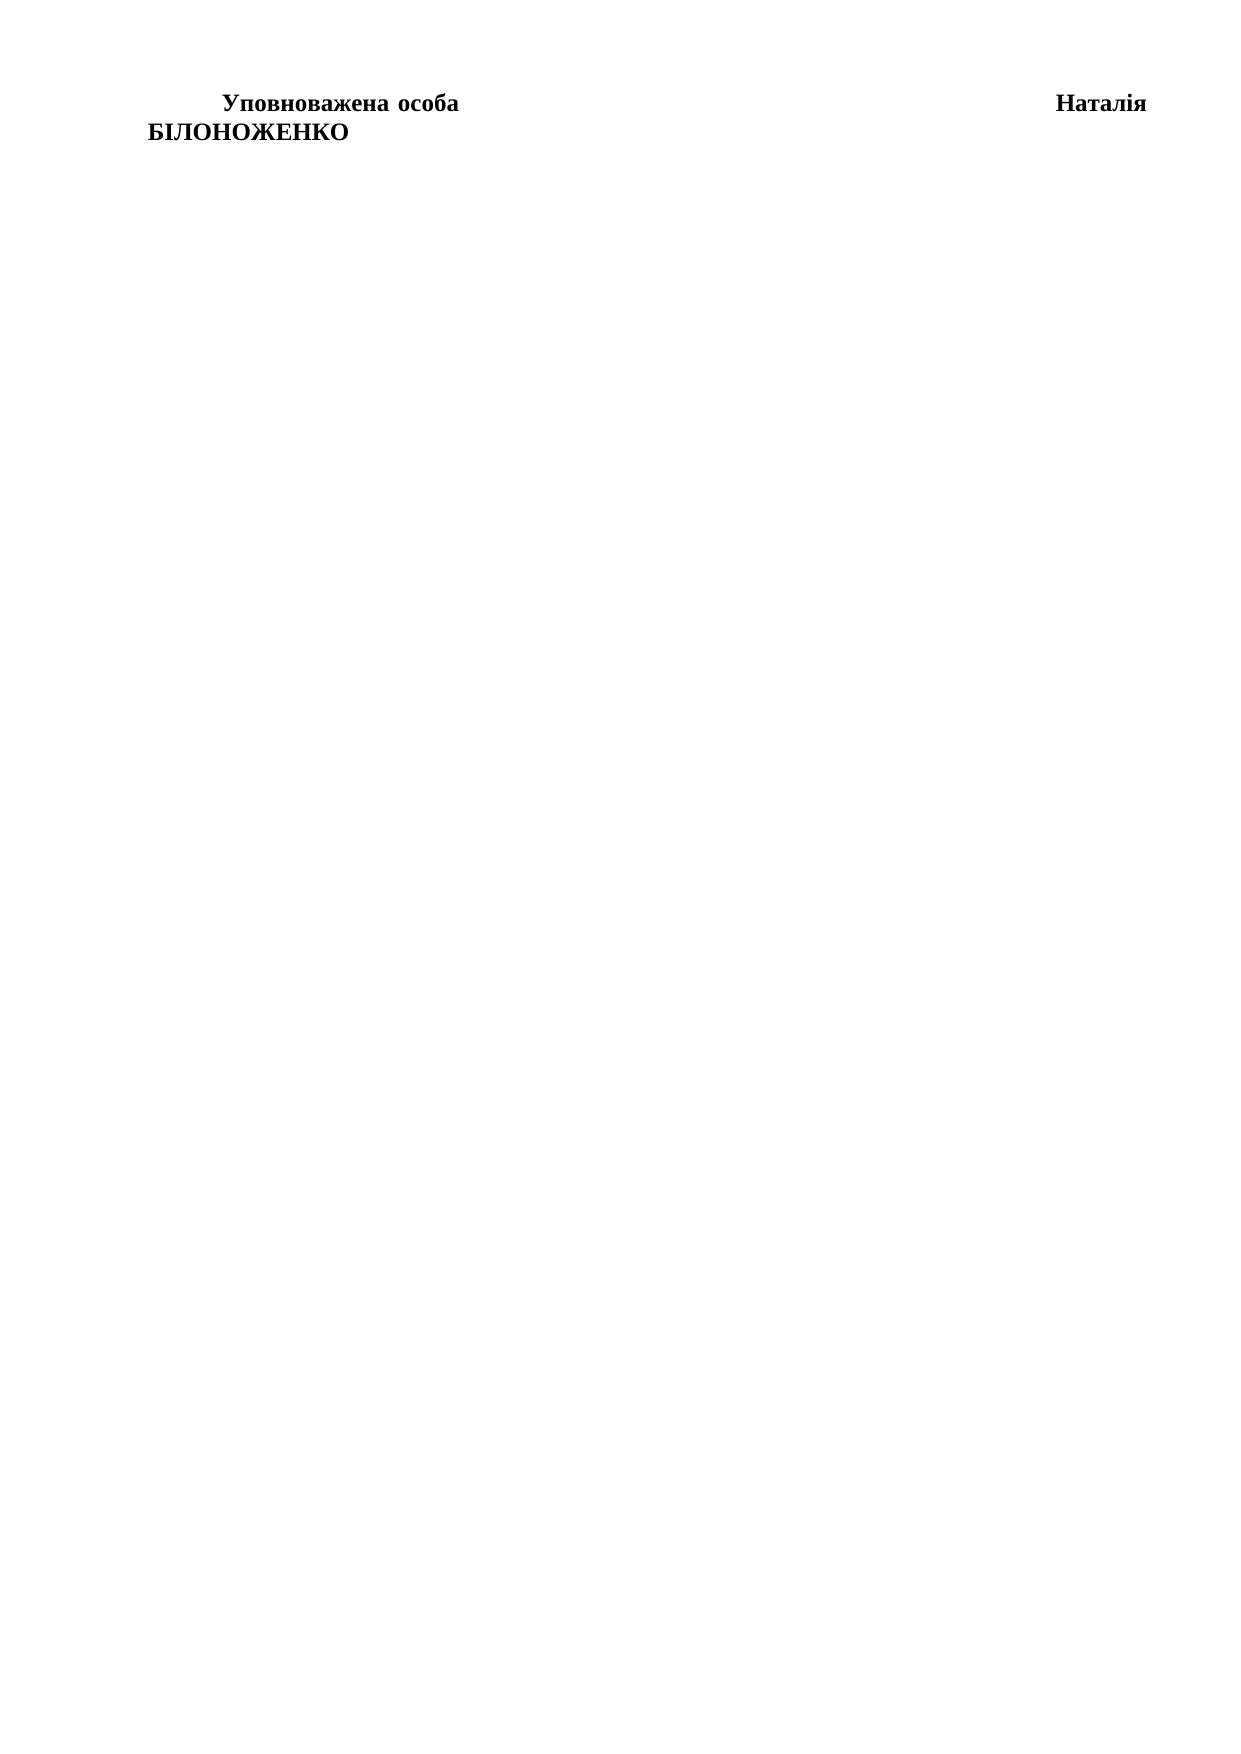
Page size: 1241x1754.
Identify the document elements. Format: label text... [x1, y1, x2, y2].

text Уповноважена особа Наталія БІЛОНОЖЕНКО [148, 88, 1152, 146]
